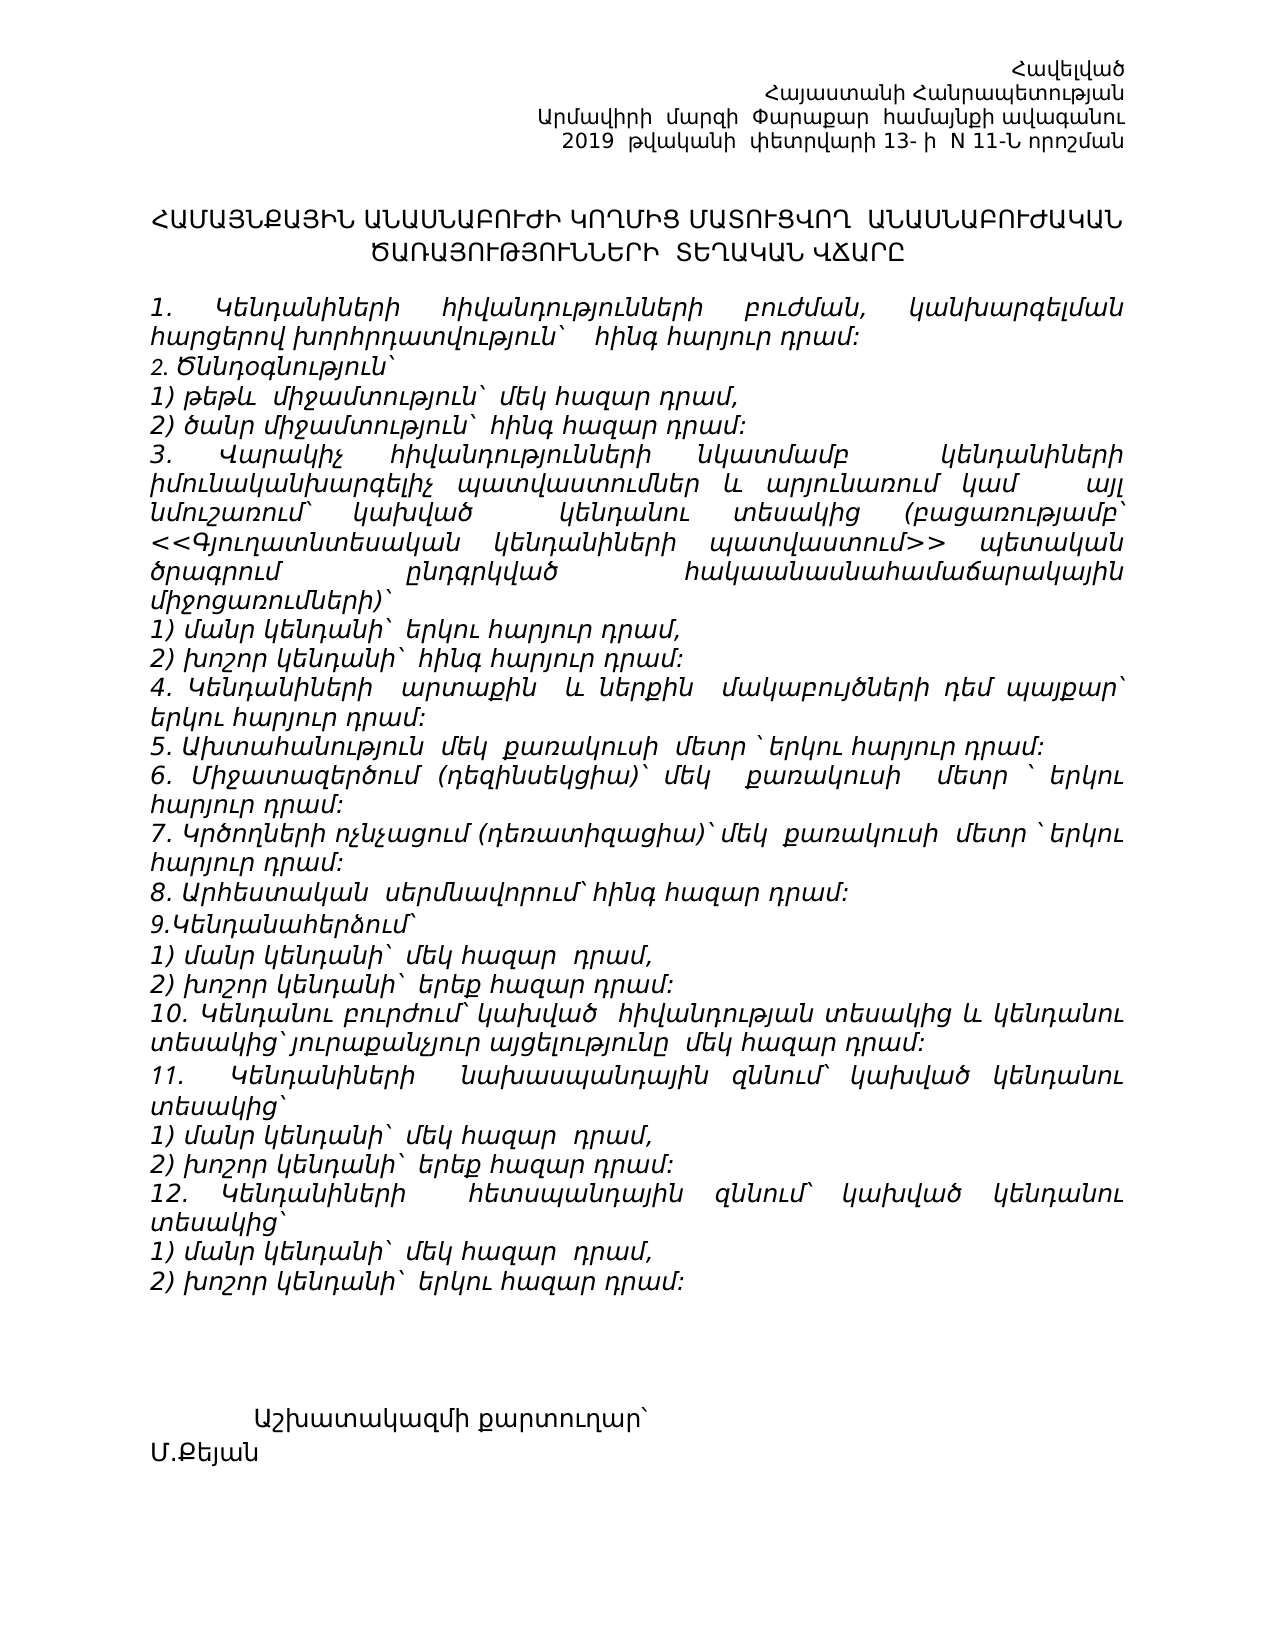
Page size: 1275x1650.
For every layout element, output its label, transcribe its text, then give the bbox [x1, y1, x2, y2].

text 1) մանր կենդանի՝ մեկ հազար դրամ, [150, 941, 1125, 970]
text 11. Կենդանիների նախասպանդային զննում՝ կախված կենդանու տեսակից՝ [150, 1058, 1125, 1121]
text 4. Կենդանիների արտաքին և ներքին մակաբույծների դեմ պայքար՝ երկու հարյուր դրամ: [150, 673, 1125, 732]
text 2019 թվականի փետրվարի 13- ի N 11-Ն որոշման [112, 129, 1125, 154]
text 2. Ծննդօգնություն՝ [150, 351, 1125, 382]
text ՀԱՄԱՅՆՔԱՅԻՆ ԱՆԱՍՆԱԲՈՒԺԻ ԿՈՂՄԻՑ ՄԱՏՈՒՑՎՈՂ ԱՆԱՍՆԱԲՈՒԺԱԿԱՆ ԾԱՌԱՅՈՒԹՅՈՒՆՆԵՐԻ ՏԵՂԱԿԱՆ ՎՃԱՐԸ [150, 205, 1125, 268]
text 1. Կենդանիների հիվանդությունների բուժման, կանխարգելման հարցերով խորհրդատվություն՝ հինգ հարյուր դրամ: [150, 293, 1125, 351]
text 1) մանր կենդանի՝ մեկ հազար դրամ, [150, 1237, 1125, 1267]
text Արմավիրի մարզի Փարաքար համայնքի ավագանու [112, 105, 1125, 129]
text 10. Կենդանու բուրժում՝ կախված հիվանդության տեսակից և կենդանու տեսակից՝ յուրաքանչյուր այցելությունը մեկ հազար դրամ: [150, 999, 1125, 1058]
text Աշխատակազմի քարտուղար՝ Մ.Քեյան [150, 1404, 1125, 1467]
text 2) խոշոր կենդանի՝ երեք հազար դրամ: [150, 970, 1125, 999]
text 6. Միջատազերծում (դեզինսեկցիա)՝ մեկ քառակուսի մետր ՝ երկու հարյուր դրամ: [150, 761, 1125, 819]
text 2) խոշոր կենդանի՝ հինգ հարյուր դրամ: [150, 644, 1125, 673]
text 1) թեթև միջամտություն՝ մեկ հազար դրամ, [150, 382, 1125, 411]
text 5. Ախտահանություն մեկ քառակուսի մետր ՝ երկու հարյուր դրամ: [150, 732, 1125, 761]
text 12. Կենդանիների հետսպանդային զննում՝ կախված կենդանու տեսակից՝ [150, 1179, 1125, 1237]
text 2) ծանր միջամտություն՝ հինգ հազար դրամ: [150, 411, 1125, 440]
text 3. Վարակիչ հիվանդությունների նկատմամբ կենդանիների իմունականխարգելիչ պատվաստումներ և արյունառում կամ այլ նմուշառում՝ կախված կենդանու տեսակից (բացառությամբ՝ <<Գյուղատնտեսական կենդանիների պատվաստում>> պետական ծրագրում ընդգրկված հակաանասնահամաճարակային միջոցառումների)՝ [150, 440, 1125, 615]
text Հայաստանի Հանրապետության [112, 81, 1125, 105]
text 2) խոշոր կենդանի՝ երկու հազար դրամ: [150, 1267, 1125, 1296]
text 7. Կրծողների ոչնչացում (դեռատիզացիա)՝ մեկ քառակուսի մետր ՝ երկու հարյուր դրամ: [150, 819, 1125, 878]
text 1) մանր կենդանի՝ մեկ հազար դրամ, [150, 1121, 1125, 1150]
text 1) մանր կենդանի՝ երկու հարյուր դրամ, [150, 615, 1125, 644]
text 8. Արհեստական սերմնավորում՝ հինգ հազար դրամ: [150, 878, 1125, 907]
text 2) խոշոր կենդանի՝ երեք հազար դրամ: [150, 1150, 1125, 1179]
text 9.Կենդանահերձում՝ [150, 907, 1125, 941]
text Հավելված [112, 57, 1125, 81]
